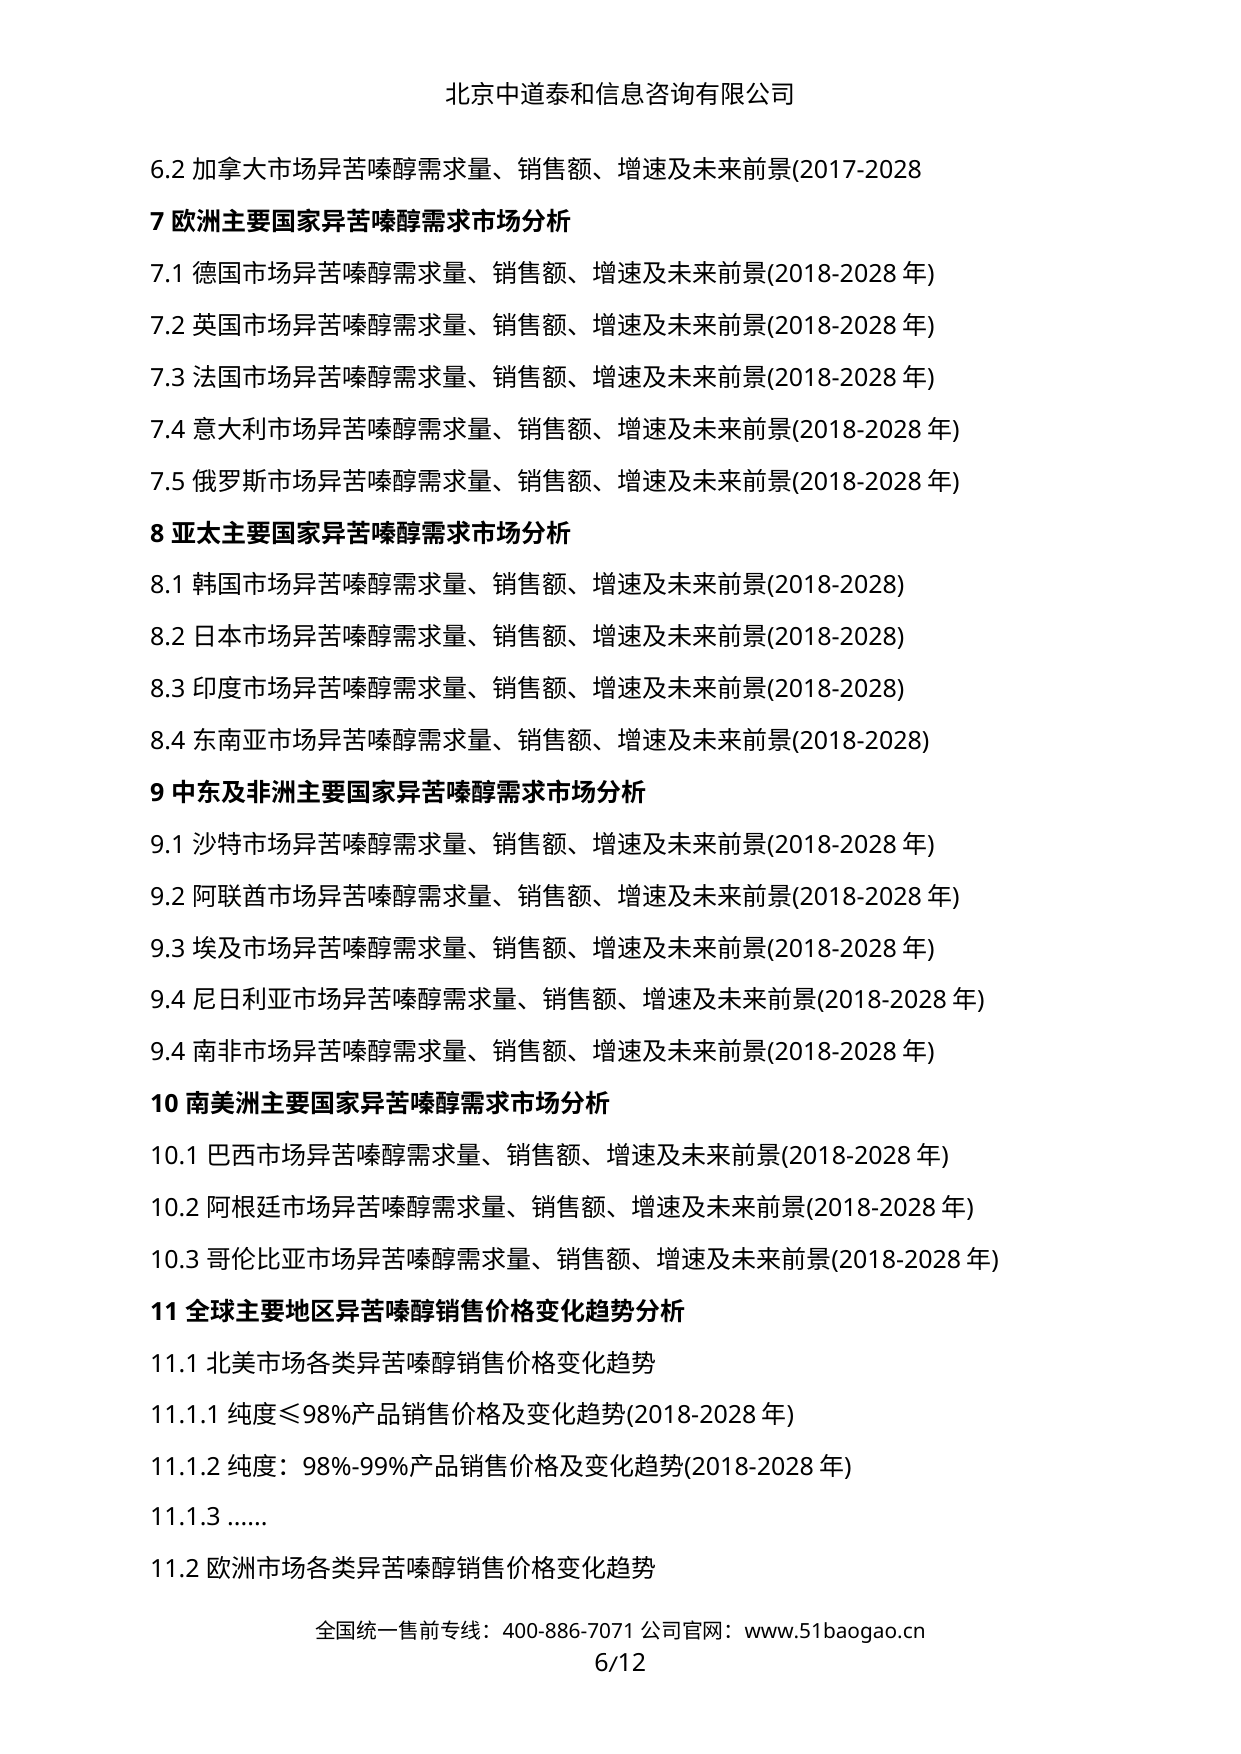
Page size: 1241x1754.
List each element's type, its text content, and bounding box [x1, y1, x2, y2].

text 8.1 韩国市场异苦嗪醇需求量、销售额、增速及未来前景(2018-2028) [150, 565, 1090, 601]
text 8.4 东南亚市场异苦嗪醇需求量、销售额、增速及未来前景(2018-2028) [150, 721, 1090, 757]
text 7.3 法国市场异苦嗪醇需求量、销售额、增速及未来前景(2018-2028年) [150, 357, 1090, 394]
text 9 中东及非洲主要国家异苦嗪醇需求市场分析 [150, 772, 1090, 809]
text 7.1 德国市场异苦嗪醇需求量、销售额、增速及未来前景(2018-2028年) [150, 254, 1090, 290]
text 10.3 哥伦比亚市场异苦嗪醇需求量、销售额、增速及未来前景(2018-2028年) [150, 1239, 1090, 1276]
text 9.3 埃及市场异苦嗪醇需求量、销售额、增速及未来前景(2018-2028年) [150, 928, 1090, 964]
text 10.2 阿根廷市场异苦嗪醇需求量、销售额、增速及未来前景(2018-2028年) [150, 1187, 1090, 1224]
text 11.1 北美市场各类异苦嗪醇销售价格变化趋势 [150, 1343, 1090, 1379]
text 7.5 俄罗斯市场异苦嗪醇需求量、销售额、增速及未来前景(2018-2028年) [150, 461, 1090, 497]
text 7.2 英国市场异苦嗪醇需求量、销售额、增速及未来前景(2018-2028年) [150, 306, 1090, 342]
text 8 亚太主要国家异苦嗪醇需求市场分析 [150, 513, 1090, 549]
text 11.2 欧洲市场各类异苦嗪醇销售价格变化趋势 [150, 1548, 1090, 1585]
text 11 全球主要地区异苦嗪醇销售价格变化趋势分析 [150, 1291, 1090, 1327]
text 9.4 尼日利亚市场异苦嗪醇需求量、销售额、增速及未来前景(2018-2028年) [150, 980, 1090, 1016]
text 11.1.2 纯度：98%-99%产品销售价格及变化趋势(2018-2028年) [150, 1447, 1090, 1483]
text 10.1 巴西市场异苦嗪醇需求量、销售额、增速及未来前景(2018-2028年) [150, 1136, 1090, 1172]
text 8.2 日本市场异苦嗪醇需求量、销售额、增速及未来前景(2018-2028) [150, 617, 1090, 653]
text 11.1.1 纯度≤98%产品销售价格及变化趋势(2018-2028年) [150, 1395, 1090, 1431]
text 8.3 印度市场异苦嗪醇需求量、销售额、增速及未来前景(2018-2028) [150, 669, 1090, 705]
text 6.2 加拿大市场异苦嗪醇需求量、销售额、增速及未来前景(2017-2028 [150, 150, 1090, 186]
text 9.1 沙特市场异苦嗪醇需求量、销售额、增速及未来前景(2018-2028年) [150, 824, 1090, 861]
text 7.4 意大利市场异苦嗪醇需求量、销售额、增速及未来前景(2018-2028年) [150, 409, 1090, 446]
text 10 南美洲主要国家异苦嗪醇需求市场分析 [150, 1084, 1090, 1120]
text 9.4 南非市场异苦嗪醇需求量、销售额、增速及未来前景(2018-2028年) [150, 1032, 1090, 1068]
text 7 欧洲主要国家异苦嗪醇需求市场分析 [150, 202, 1090, 238]
text 11.1.3 ...... [150, 1499, 1090, 1533]
text 9.2 阿联酋市场异苦嗪醇需求量、销售额、增速及未来前景(2018-2028年) [150, 876, 1090, 912]
